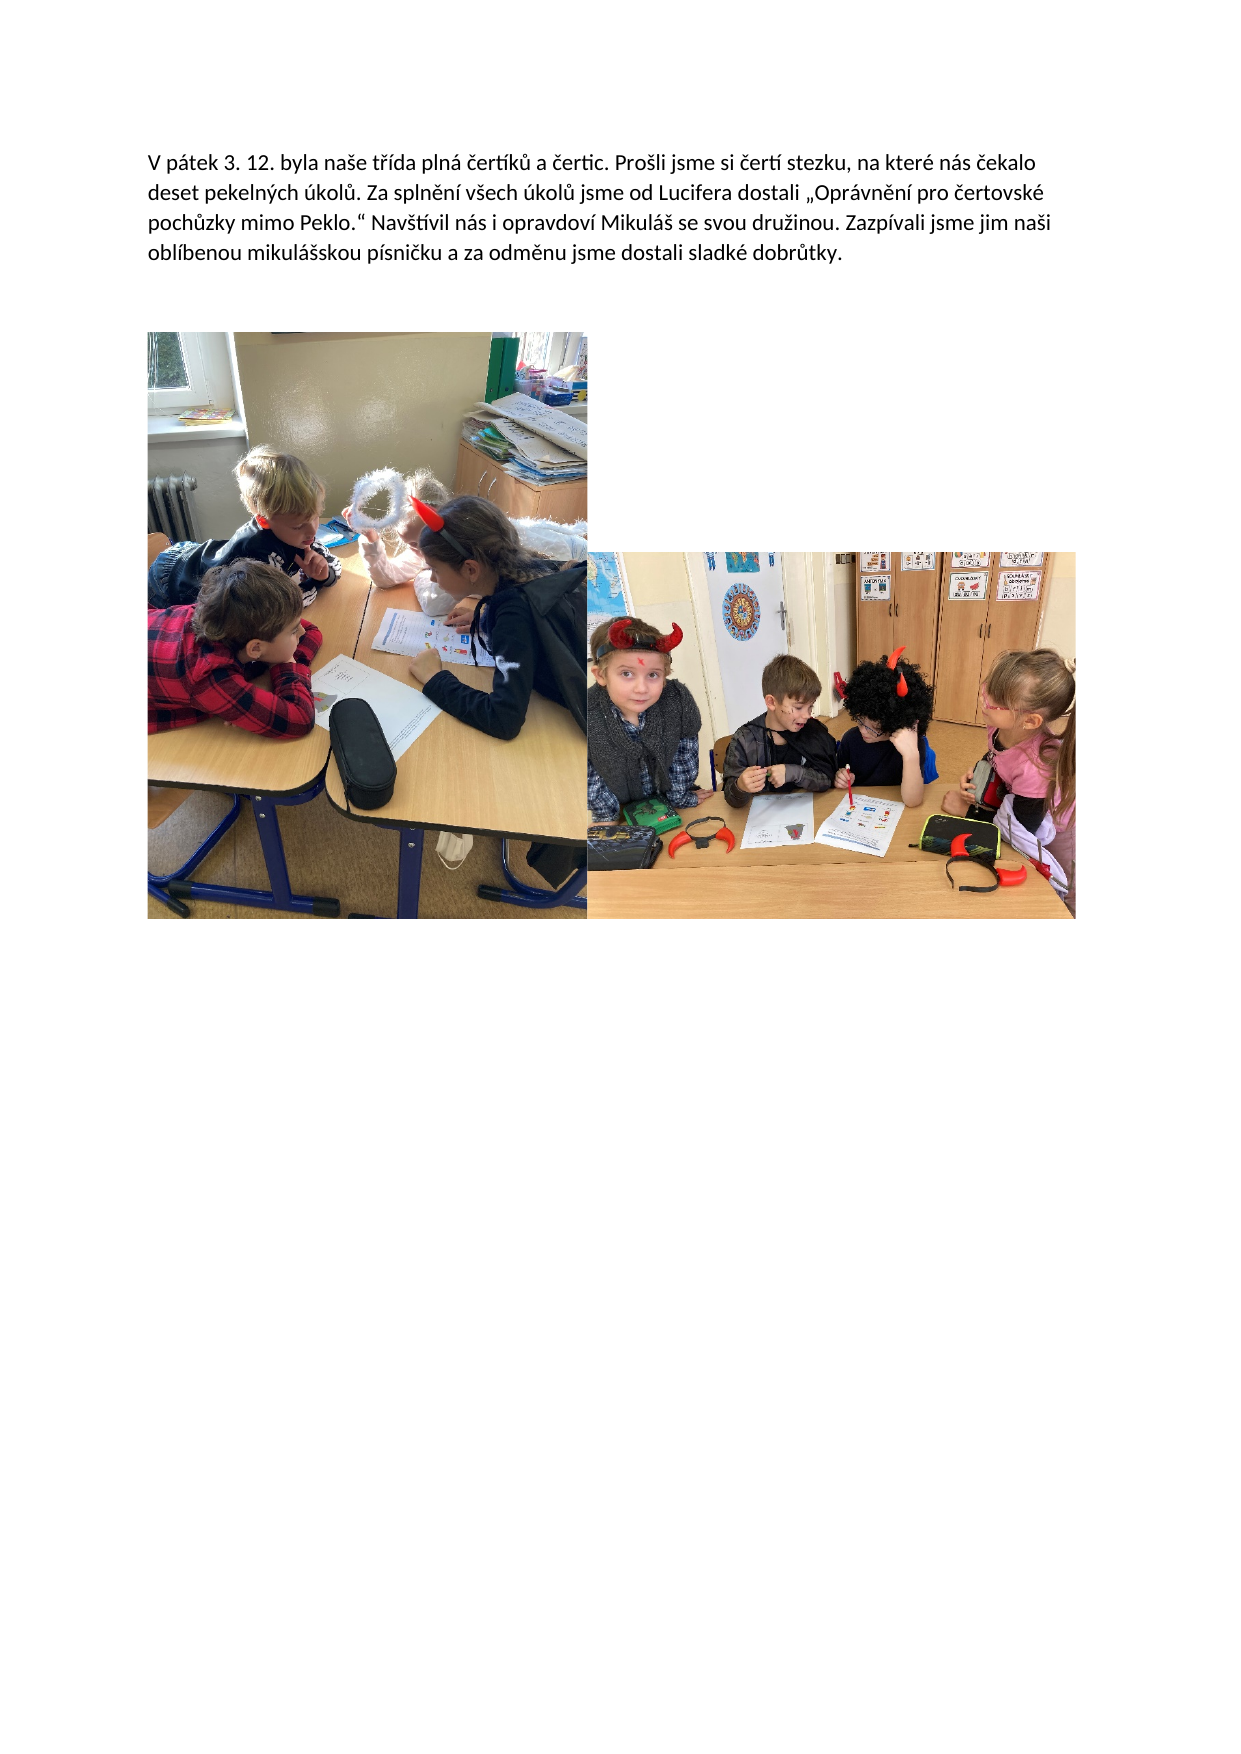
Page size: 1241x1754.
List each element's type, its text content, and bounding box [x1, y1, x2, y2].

picture [147, 332, 1076, 919]
text V pátek 3. 12. byla naše třída plná čertíků a čertic. Prošli jsme si čertí stezku, na které nás čekalo deset pekelných úkolů. Za splnění všech úkolů jsme od Lucifera dostali „Oprávnění pro čertovské pochůzky mimo Peklo.“ Navštívil nás i opravdoví Mikuláš se svou družinou. Zazpívali jsme jim naši oblíbenou mikulášskou písničku a za odměnu jsme dostali sladké dobrůtky. [148, 148, 1093, 266]
